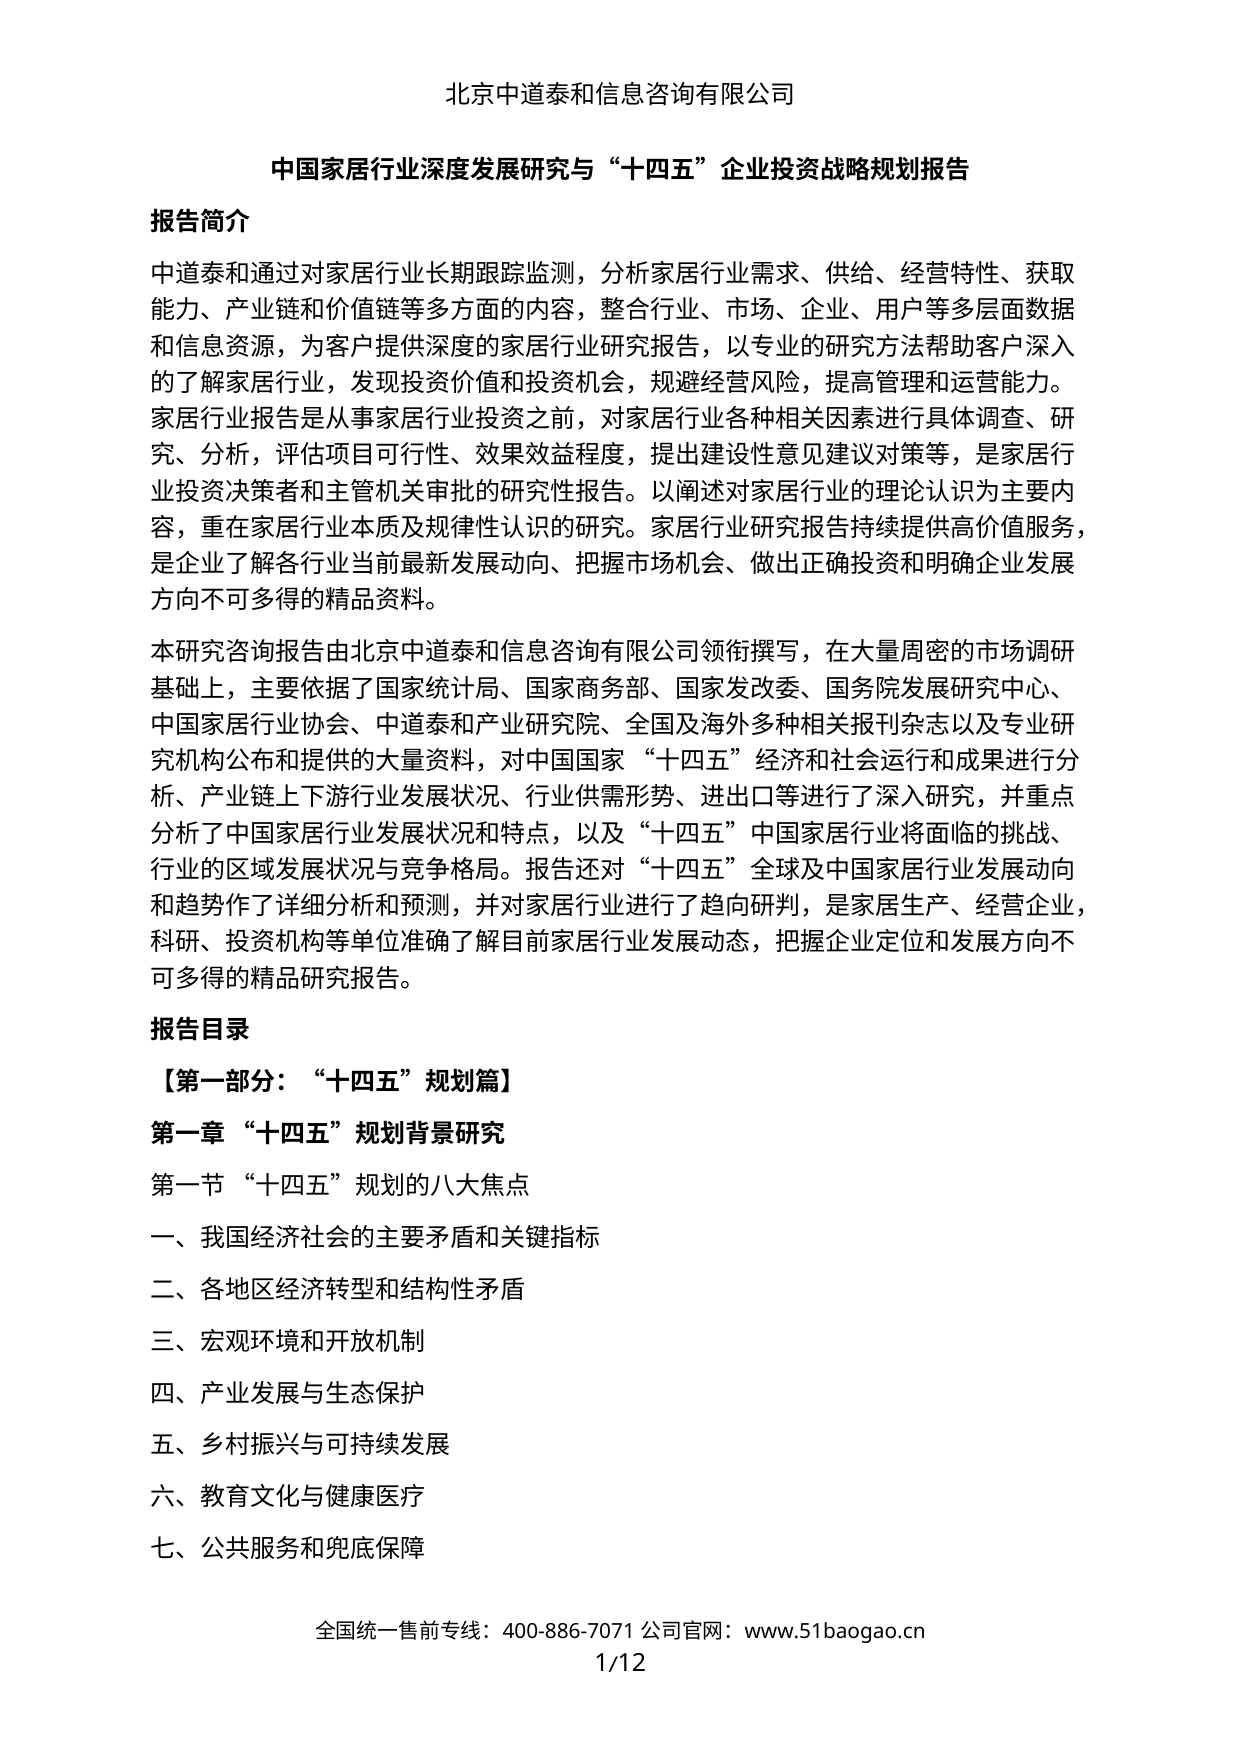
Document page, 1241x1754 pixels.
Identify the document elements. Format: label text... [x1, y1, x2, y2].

text 【第一部分：“十四五”规划篇】 [150, 1062, 1090, 1098]
text 本研究咨询报告由北京中道泰和信息咨询有限公司领衔撰写，在大量周密的市场调研基础上，主要依据了国家统计局、国家商务部、国家发改委、国务院发展研究中心、中国家居行业协会、中道泰和产业研究院、全国及海外多种相关报刊杂志以及专业研究机构公布和提供的大量资料，对中国国家 “十四五”经济和社会运行和成果进行分析、产业链上下游行业发展状况、行业供需形势、进出口等进行了深入研究，并重点分析了中国家居行业发展状况和特点，以及“十四五”中国家居行业将面临的挑战、行业的区域发展状况与竞争格局。报告还对“十四五”全球及中国家居行业发展动向和趋势作了详细分析和预测，并对家居行业进行了趋向研判，是家居生产、经营企业，科研、投资机构等单位准确了解目前家居行业发展动态，把握企业定位和发展方向不可多得的精品研究报告。 [150, 632, 1090, 994]
text 六、教育文化与健康医疗 [150, 1477, 1090, 1513]
text 报告简介 [150, 202, 1090, 238]
text 七、公共服务和兜底保障 [150, 1529, 1090, 1565]
text 第一章 “十四五”规划背景研究 [150, 1114, 1090, 1150]
text 第一节 “十四五”规划的八大焦点 [150, 1166, 1090, 1202]
text 一、我国经济社会的主要矛盾和关键指标 [150, 1217, 1090, 1254]
text 中道泰和通过对家居行业长期跟踪监测，分析家居行业需求、供给、经营特性、获取能力、产业链和价值链等多方面的内容，整合行业、市场、企业、用户等多层面数据和信息资源，为客户提供深度的家居行业研究报告，以专业的研究方法帮助客户深入的了解家居行业，发现投资价值和投资机会，规避经营风险，提高管理和运营能力。家居行业报告是从事家居行业投资之前，对家居行业各种相关因素进行具体调查、研究、分析，评估项目可行性、效果效益程度，提出建设性意见建议对策等，是家居行业投资决策者和主管机关审批的研究性报告。以阐述对家居行业的理论认识为主要内容，重在家居行业本质及规律性认识的研究。家居行业研究报告持续提供高价值服务，是企业了解各行业当前最新发展动向、把握市场机会、做出正确投资和明确企业发展方向不可多得的精品资料。 [150, 254, 1090, 616]
text 三、宏观环境和开放机制 [150, 1321, 1090, 1357]
text 四、产业发展与生态保护 [150, 1373, 1090, 1409]
text 五、乡村振兴与可持续发展 [150, 1425, 1090, 1461]
text 二、各地区经济转型和结构性矛盾 [150, 1269, 1090, 1306]
text 中国家居行业深度发展研究与“十四五”企业投资战略规划报告 [150, 150, 1090, 186]
text 报告目录 [150, 1010, 1090, 1046]
